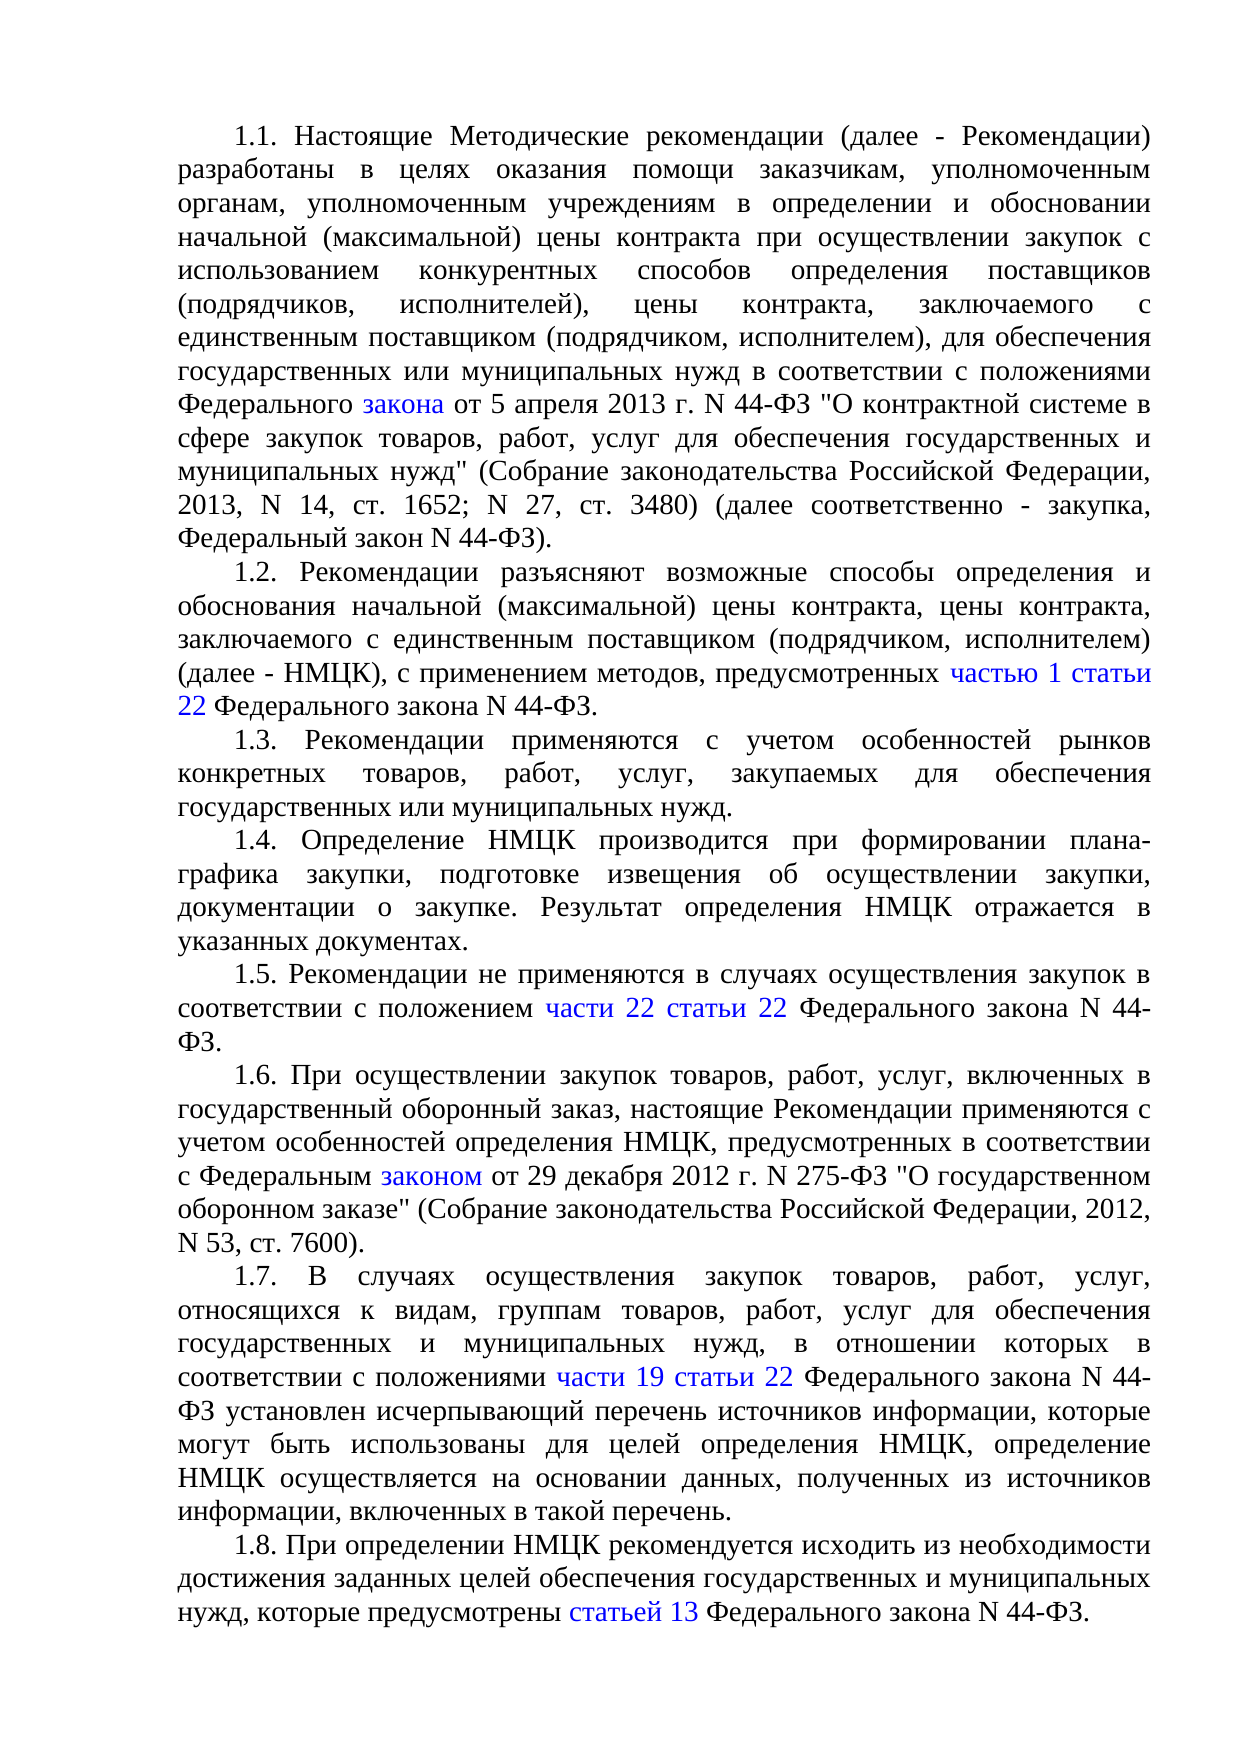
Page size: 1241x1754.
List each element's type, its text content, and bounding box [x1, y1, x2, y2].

text 1.3. Рекомендации применяются с учетом особенностей рынков конкретных товаров, работ, услуг, закупаемых для обеспечения государственных или муниципальных нужд. [177, 722, 1152, 822]
text 1.4. Определение НМЦК производится при формировании плана-графика закупки, подготовке извещения об осуществлении закупки, документации о закупке. Результат определения НМЦК отражается в указанных документах. [177, 822, 1152, 957]
text 1.8. При определении НМЦК рекомендуется исходить из необходимости достижения заданных целей обеспечения государственных и муниципальных нужд, которые предусмотрены статьей 13 Федерального закона N 44-ФЗ. [177, 1527, 1152, 1627]
text 1.5. Рекомендации не применяются в случаях осуществления закупок в соответствии с положением части 22 статьи 22 Федерального закона N 44-ФЗ. [177, 957, 1152, 1057]
text 1.1. Настоящие Методические рекомендации (далее - Рекомендации) разработаны в целях оказания помощи заказчикам, уполномоченным органам, уполномоченным учреждениям в определении и обосновании начальной (максимальной) цены контракта при осуществлении закупок с использованием конкурентных способов определения поставщиков (подрядчиков, исполнителей), цены контракта, заключаемого с единственным поставщиком (подрядчиком, исполнителем), для обеспечения государственных или муниципальных нужд в соответствии с положениями Федерального закона от 5 апреля 2013 г. N 44-ФЗ "О контрактной системе в сфере закупок товаров, работ, услуг для обеспечения государственных и муниципальных нужд" (Собрание законодательства Российской Федерации, 2013, N 14, ст. 1652; N 27, ст. 3480) (далее соответственно - закупка, Федеральный закон N 44-ФЗ). [177, 118, 1152, 554]
text 1.7. В случаях осуществления закупок товаров, работ, услуг, относящихся к видам, группам товаров, работ, услуг для обеспечения государственных и муниципальных нужд, в отношении которых в соответствии с положениями части 19 статьи 22 Федерального закона N 44-ФЗ установлен исчерпывающий перечень источников информации, которые могут быть использованы для целей определения НМЦК, определение НМЦК осуществляется на основании данных, полученных из источников информации, включенных в такой перечень. [177, 1258, 1152, 1527]
text 1.2. Рекомендации разъясняют возможные способы определения и обоснования начальной (максимальной) цены контракта, цены контракта, заключаемого с единственным поставщиком (подрядчиком, исполнителем) (далее - НМЦК), с применением методов, предусмотренных частью 1 статьи 22 Федерального закона N 44-ФЗ. [177, 554, 1152, 722]
text 1.6. При осуществлении закупок товаров, работ, услуг, включенных в государственный оборонный заказ, настоящие Рекомендации применяются с учетом особенностей определения НМЦК, предусмотренных в соответствии с Федеральным законом от 29 декабря 2012 г. N 275-ФЗ "О государственном оборонном заказе" (Собрание законодательства Российской Федерации, 2012, N 53, ст. 7600). [177, 1057, 1152, 1258]
